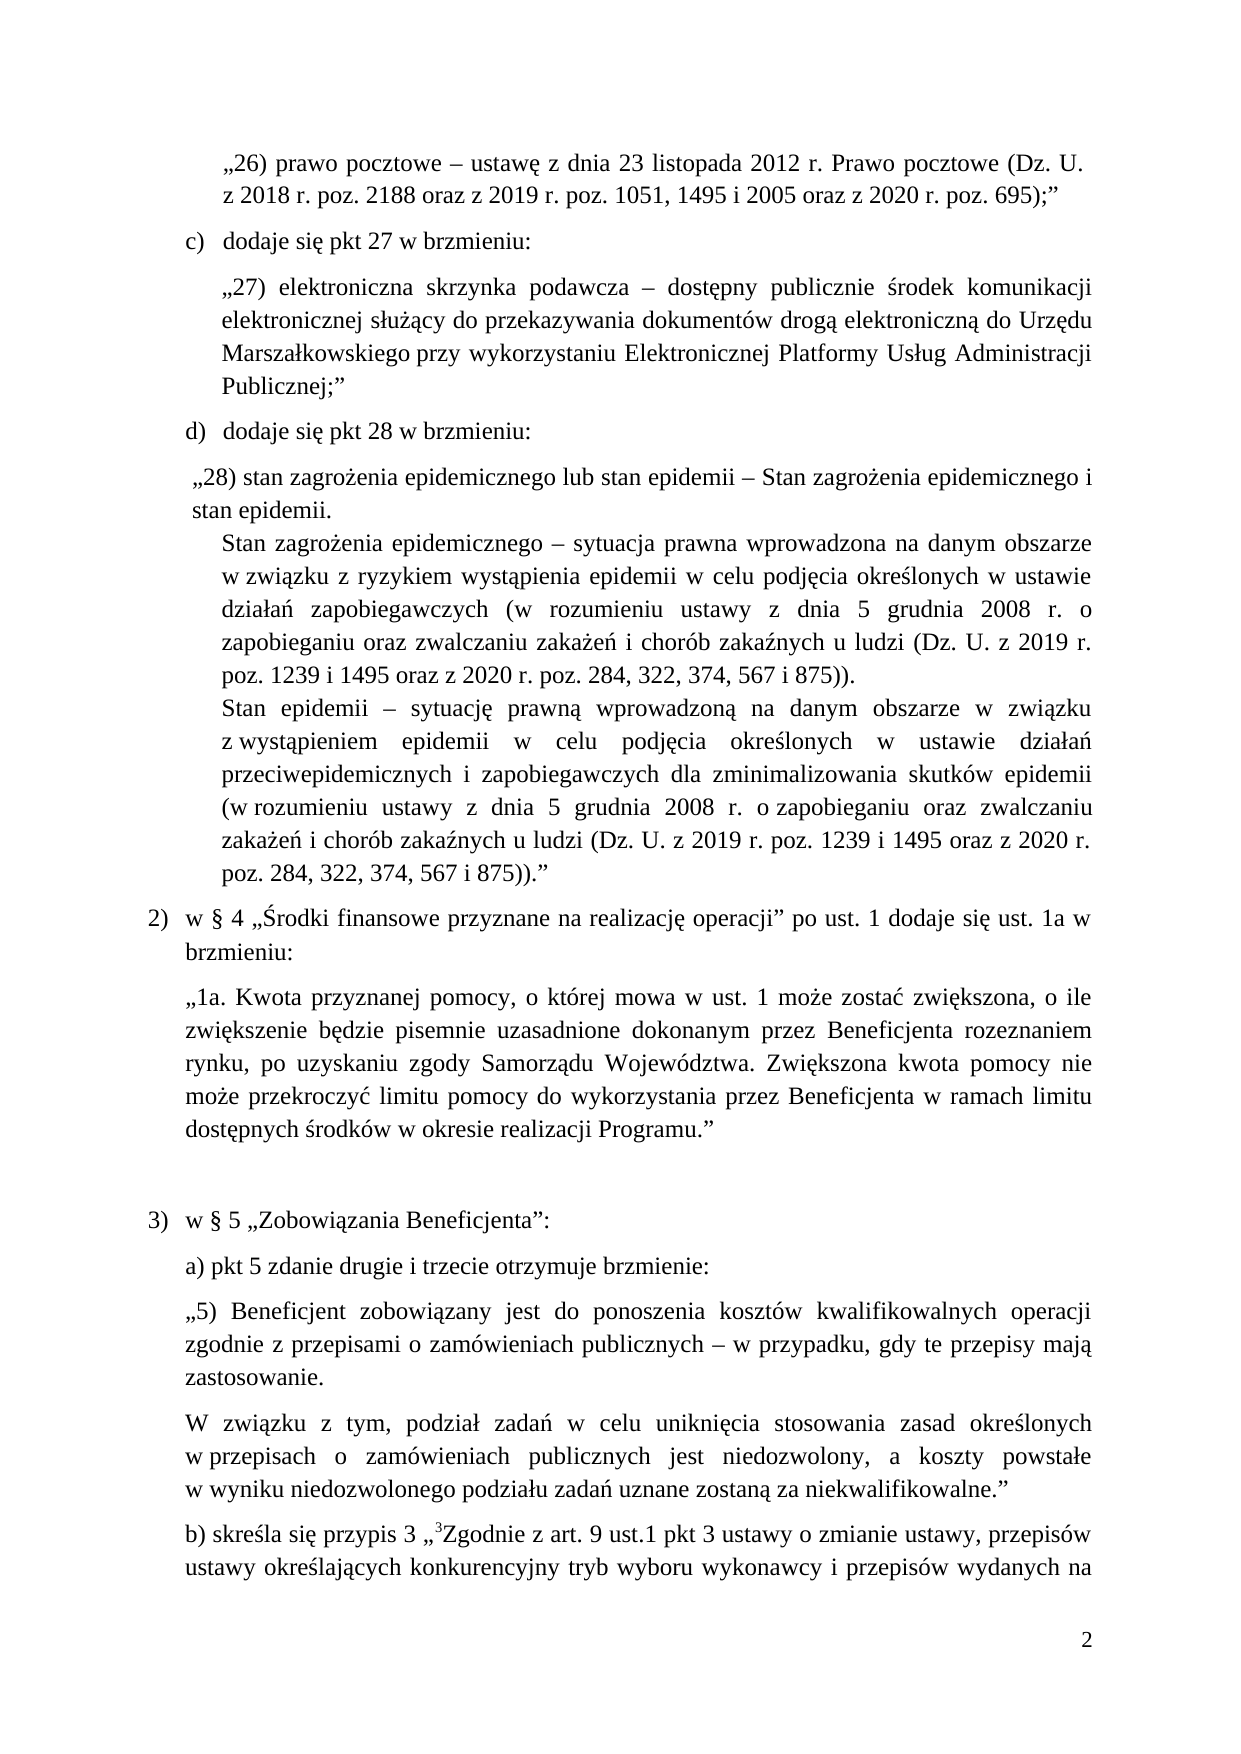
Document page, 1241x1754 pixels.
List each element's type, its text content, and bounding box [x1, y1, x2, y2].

list dodaje się pkt 27 w brzmieniu: [185, 226, 1093, 255]
text „27) elektroniczna skrzynka podawcza – dostępny publicznie środek komunikacji elektronicznej służący do przekazywania dokumentów drogą elektroniczną do Urzędu Marszałkowskiego przy wykorzystaniu Elektronicznej Platformy Usług Administracji Publicznej;” [221, 272, 1093, 399]
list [185, 1519, 1093, 1581]
text „28) stan zagrożenia epidemicznego lub stan epidemii – Stan zagrożenia epidemicznego i stan epidemii. [192, 462, 1093, 523]
list „5) Beneficjent zobowiązany jest do ponoszenia kosztów kwalifikowalnych operacji zgodnie z przepisami o zamówieniach publicznych – w przypadku, gdy te przepisy mają zastosowanie. [185, 1296, 1093, 1391]
list „1a. Kwota przyznanej pomocy, o której mowa w ust. 1 może zostać zwiększona, o ile zwiększenie będzie pisemnie uzasadnione dokonanym przez Beneficjenta rozeznaniem rynku, po uzyskaniu zgody Samorządu Województwa. Zwiększona kwota pomocy nie może przekroczyć limitu pomocy do wykorzystania przez Beneficjenta w ramach limitu dostępnych środków w okresie realizacji Programu.” [185, 982, 1093, 1143]
list W związku z tym, podział zadań w celu uniknięcia stosowania zasad określonych w przepisach o zamówieniach publicznych jest niedozwolony, a koszty powstałe w wyniku niedozwolonego podziału zadań uznane zostaną za niekwalifikowalne.” [185, 1408, 1093, 1503]
text Stan epidemii – sytuację prawną wprowadzoną na danym obszarze w związku z wystąpieniem epidemii w celu podjęcia określonych w ustawie działań przeciwepidemicznych i zapobiegawczych dla zminimalizowania skutków epidemii (w rozumieniu ustawy z dnia 5 grudnia 2008 r. o zapobieganiu oraz zwalczaniu zakażeń i chorób zakaźnych u ludzi (Dz. U. z 2019 r. poz. 1239 i 1495 oraz z 2020 r. poz. 284, 322, 374, 567 i 875)).” [221, 693, 1093, 887]
list dodaje się pkt 28 w brzmieniu: [185, 416, 1093, 445]
list „26) prawo pocztowe – ustawę z dnia 23 listopada 2012 r. Prawo pocztowe (Dz. U. z 2018 r. poz. 2188 oraz z 2019 r. poz. 1051, 1495 i 2005 oraz z 2020 r. poz. 695);” [223, 148, 1093, 209]
list w § 4 „Środki finansowe przyznane na realizację operacji” po ust. 1 dodaje się ust. 1a w brzmieniu: [148, 903, 1093, 965]
list w § 5 „Zobowiązania Beneficjenta”: [148, 1205, 1093, 1234]
text Stan zagrożenia epidemicznego – sytuacja prawna wprowadzona na danym obszarze w związku z ryzykiem wystąpienia epidemii w celu podjęcia określonych w ustawie działań zapobiegawczych (w rozumieniu ustawy z dnia 5 grudnia 2008 r. o zapobieganiu oraz zwalczaniu zakażeń i chorób zakaźnych u ludzi (Dz. U. z 2019 r. poz. 1239 i 1495 oraz z 2020 r. poz. 284, 322, 374, 567 i 875)). [221, 528, 1093, 689]
list a) pkt 5 zdanie drugie i trzecie otrzymuje brzmienie: [185, 1251, 1093, 1279]
